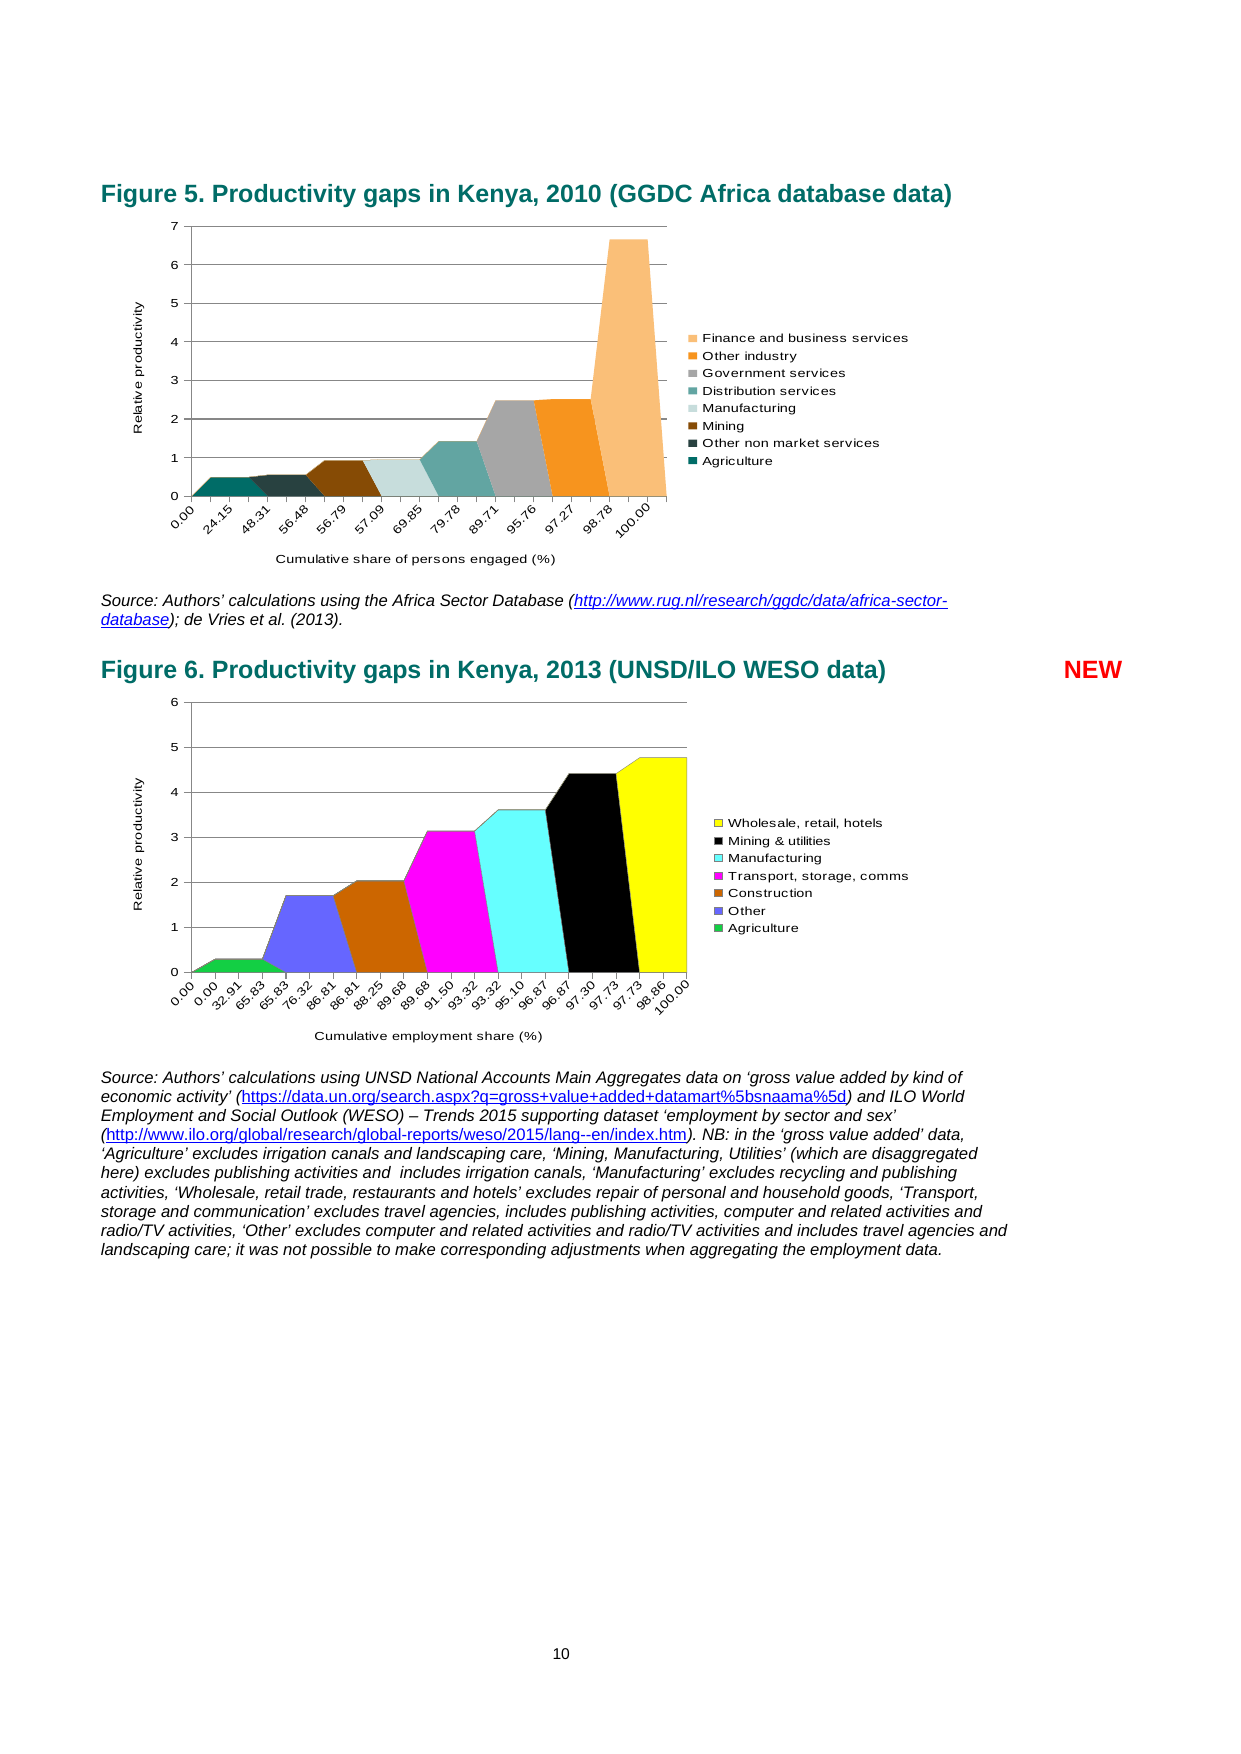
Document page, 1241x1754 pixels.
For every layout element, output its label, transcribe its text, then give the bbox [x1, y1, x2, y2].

subtitle Productivity gaps in Kenya, 2010 (GGDC Africa database data) [101, 179, 1021, 208]
text Source: Authors’ calculations using the Africa Sector Database (http://www.rug.nl/research/ggdc/data/africa-sector-database); de Vries et al. (2013). [101, 591, 1021, 629]
subtitle Productivity gaps in Kenya, 2013 (UNSD/ILO WESO data) NEW [101, 655, 1021, 684]
text Source: Authors’ calculations using UNSD National Accounts Main Aggregates data on ‘gross value added by kind of economic activity’ (https://data.un.org/search.aspx?q=gross+value+added+datamart%5bsnaama%5d) and ILO World Employment and Social Outlook (WESO) – Trends 2015 supporting dataset ‘employment by sector and sex’ (http://www.ilo.org/global/research/global-reports/weso/2015/lang--en/index.htm). NB: in the ‘gross value added’ data, ‘Agriculture’ excludes irrigation canals and landscaping care, ‘Mining, Manufacturing, Utilities’ (which are disaggregated here) excludes publishing activities and includes irrigation canals, ‘Manufacturing’ excludes recycling and publishing activities, ‘Wholesale, retail trade, restaurants and hotels’ excludes repair of personal and household goods, ‘Transport, storage and communication’ excludes travel agencies, includes publishing activities, computer and related activities and radio/TV activities, ‘Other’ excludes computer and related activities and radio/TV activities and includes travel agencies and landscaping care; it was not possible to make corresponding adjustments when aggregating the employment data. [101, 1067, 1021, 1259]
